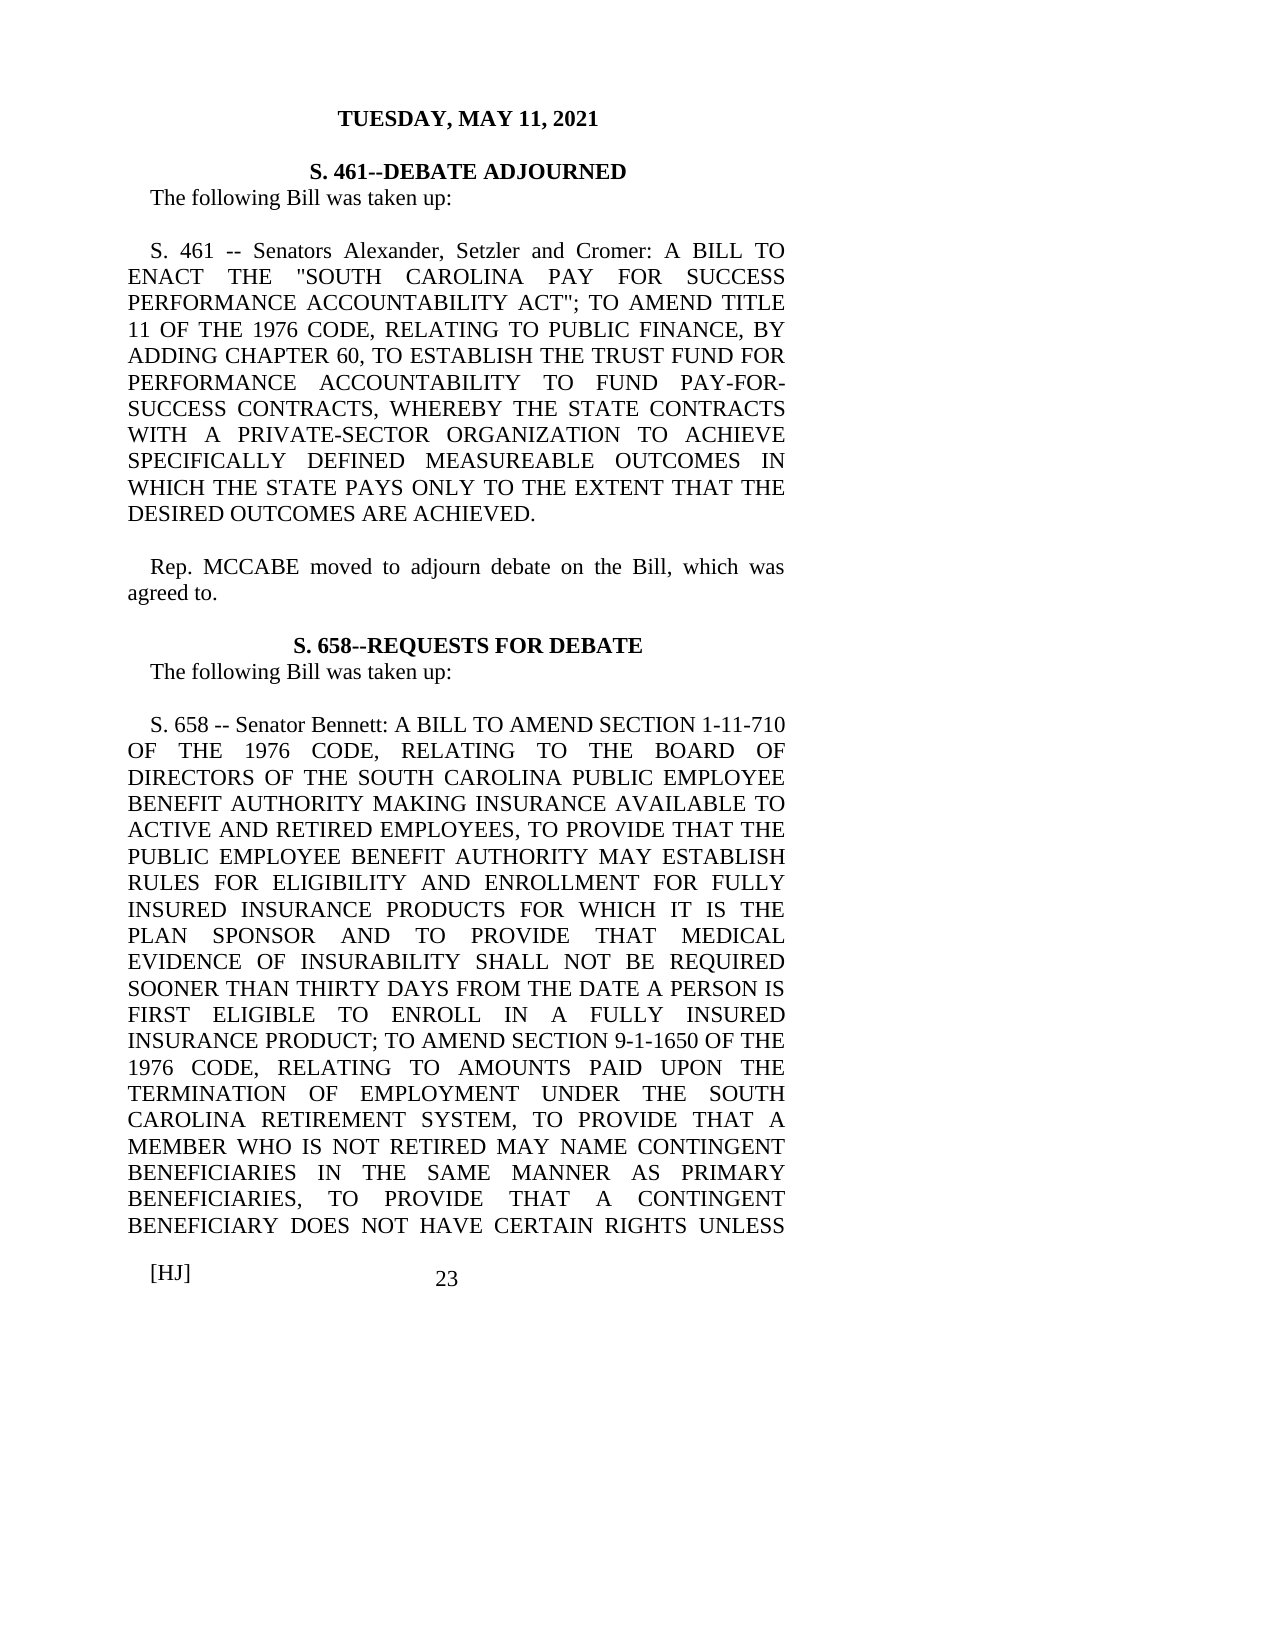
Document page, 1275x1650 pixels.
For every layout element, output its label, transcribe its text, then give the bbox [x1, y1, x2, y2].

text S. 461 -- Senators Alexander, Setzler and Cromer: A BILL TO ENACT THE "SOUTH CAROLINA PAY FOR SUCCESS PERFORMANCE ACCOUNTABILITY ACT"; TO AMEND TITLE 11 OF THE 1976 CODE, RELATING TO PUBLIC FINANCE, BY ADDING CHAPTER 60, TO ESTABLISH THE TRUST FUND FOR PERFORMANCE ACCOUNTABILITY TO FUND PAY-FOR-SUCCESS CONTRACTS, WHEREBY THE STATE CONTRACTS WITH A PRIVATE-SECTOR ORGANIZATION TO ACHIEVE SPECIFICALLY DEFINED MEASUREABLE OUTCOMES IN WHICH THE STATE PAYS ONLY TO THE EXTENT THAT THE DESIRED OUTCOMES ARE ACHIEVED. [127, 237, 786, 527]
text S. 461--DEBATE ADJOURNED [127, 158, 786, 184]
text The following Bill was taken up: [127, 184, 786, 210]
text S. 658--REQUESTS FOR DEBATE [127, 632, 786, 658]
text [127, 711, 786, 1238]
text The following Bill was taken up: [127, 658, 786, 685]
text Rep. MCCABE moved to adjourn debate on the Bill, which was agreed to. [127, 553, 786, 606]
